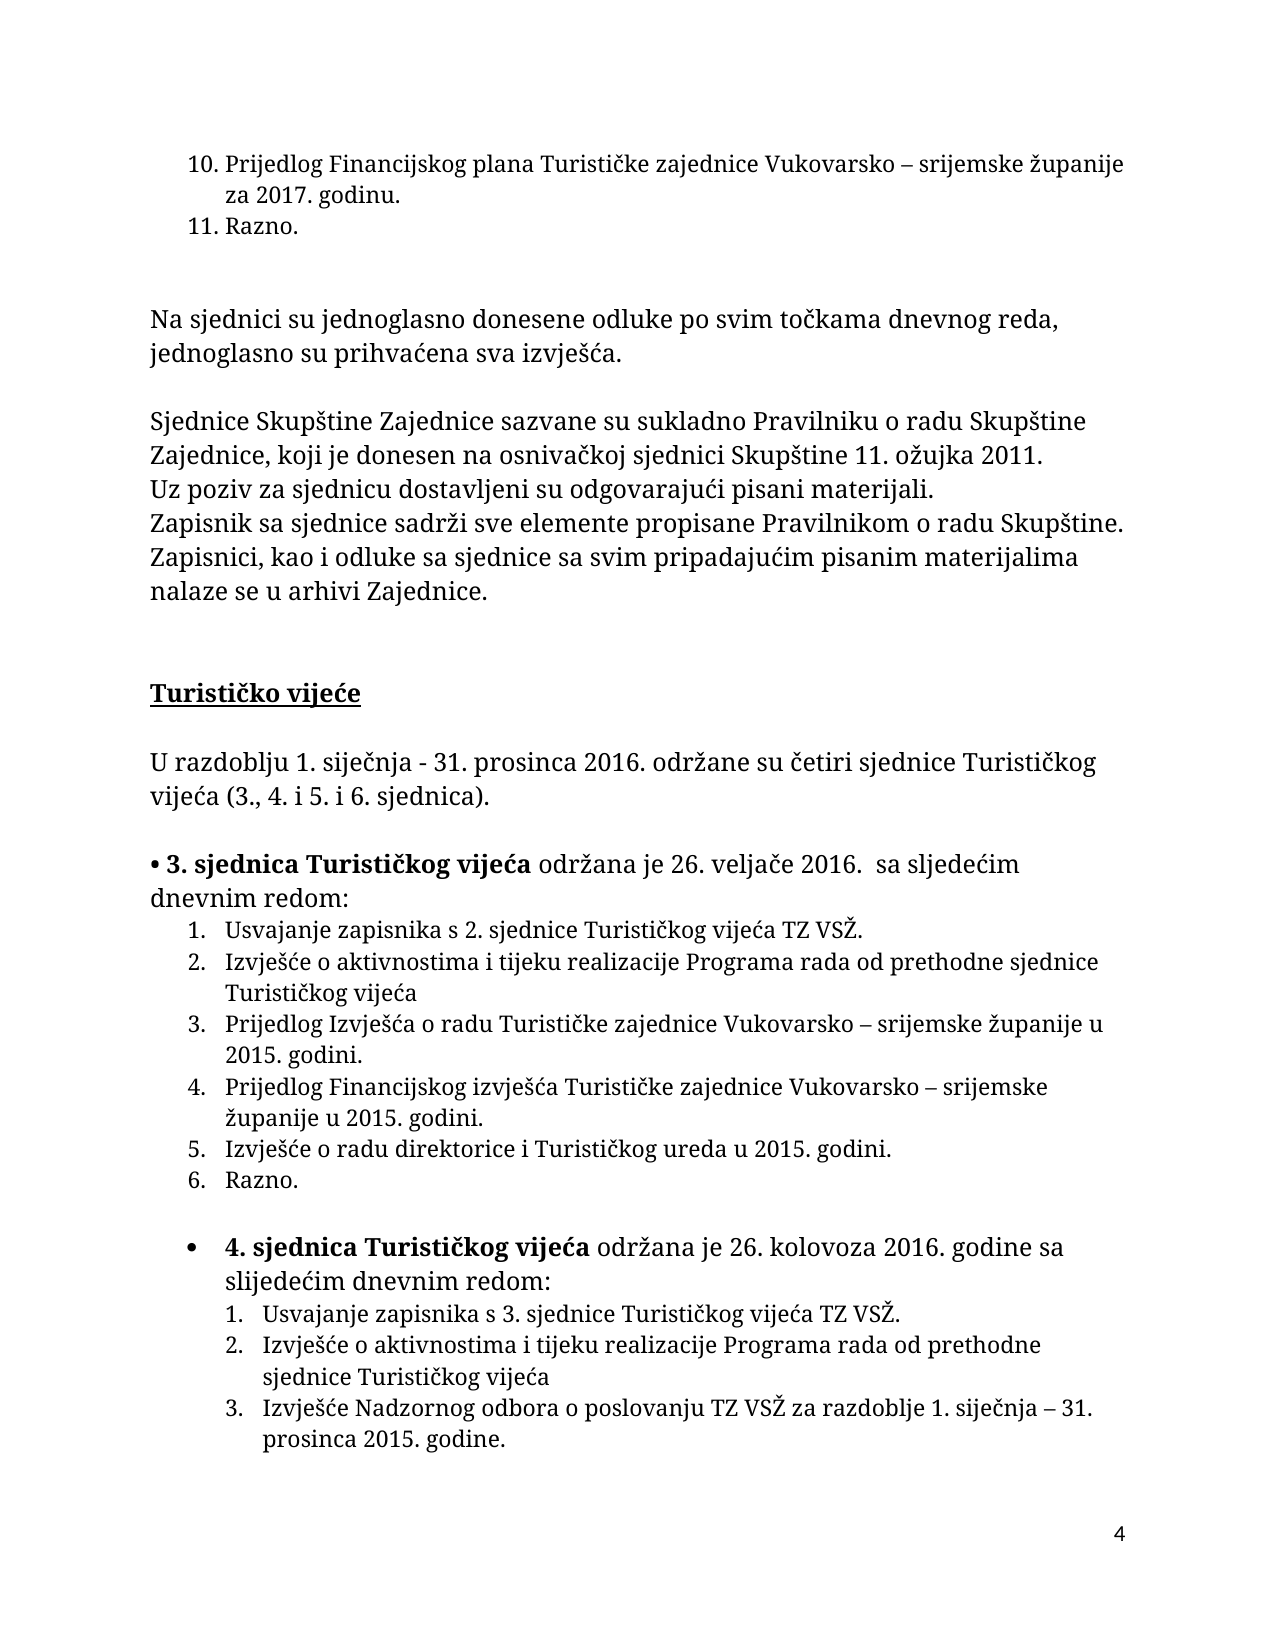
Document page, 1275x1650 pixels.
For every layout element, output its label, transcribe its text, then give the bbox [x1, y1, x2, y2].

list Razno. [187, 1164, 1125, 1196]
text • 3. sjednica Turističkog vijeća održana je 26. veljače 2016. sa sljedećim dnevnim redom: [150, 846, 1125, 914]
list Izvješće Nadzornog odbora o poslovanju TZ VSŽ za razdoblje 1. siječnja – 31. prosinca 2015. godine. [225, 1392, 1125, 1454]
list Izvješće o aktivnostima i tijeku realizacije Programa rada od prethodne sjednice Turističkog vijeća [225, 1329, 1125, 1392]
list Izvješće o aktivnostima i tijeku realizacije Programa rada od prethodne sjednice Turističkog vijeća [187, 946, 1125, 1008]
list Prijedlog Financijskog izvješća Turističke zajednice Vukovarsko – srijemske županije u 2015. godini. [187, 1071, 1125, 1133]
text Na sjednici su jednoglasno donesene odluke po svim točkama dnevnog reda, jednoglasno su prihvaćena sva izvješća. [150, 301, 1125, 369]
list Usvajanje zapisnika s 3. sjednice Turističkog vijeća TZ VSŽ. [225, 1298, 1125, 1329]
list Usvajanje zapisnika s 2. sjednice Turističkog vijeća TZ VSŽ. [187, 914, 1125, 946]
text Zapisnici, kao i odluke sa sjednice sa svim pripadajućim pisanim materijalima nalaze se u arhivi Zajednice. [150, 540, 1125, 608]
text Zapisnik sa sjednice sadrži sve elemente propisane Pravilnikom o radu Skupštine. [150, 506, 1125, 540]
list 4. sjednica Turističkog vijeća održana je 26. kolovoza 2016. godine sa slijedećim dnevnim redom: [187, 1230, 1125, 1298]
text Sjednice Skupštine Zajednice sazvane su sukladno Pravilniku o radu Skupštine Zajednice, koji je donesen na osnivačkoj sjednici Skupštine 11. ožujka 2011. [150, 403, 1125, 472]
list Razno. [187, 210, 1125, 241]
text Turističko vijeće [150, 676, 1125, 710]
list Izvješće o radu direktorice i Turističkog ureda u 2015. godini. [187, 1133, 1125, 1164]
text U razdoblju 1. siječnja - 31. prosinca 2016. održane su četiri sjednice Turističkog vijeća (3., 4. i 5. i 6. sjednica). [150, 744, 1125, 812]
text Uz poziv za sjednicu dostavljeni su odgovarajući pisani materijali. [150, 472, 1125, 506]
list Prijedlog Financijskog plana Turističke zajednice Vukovarsko – srijemske županije za 2017. godinu. [187, 148, 1125, 210]
list Prijedlog Izvješća o radu Turističke zajednice Vukovarsko – srijemske županije u 2015. godini. [187, 1008, 1125, 1071]
